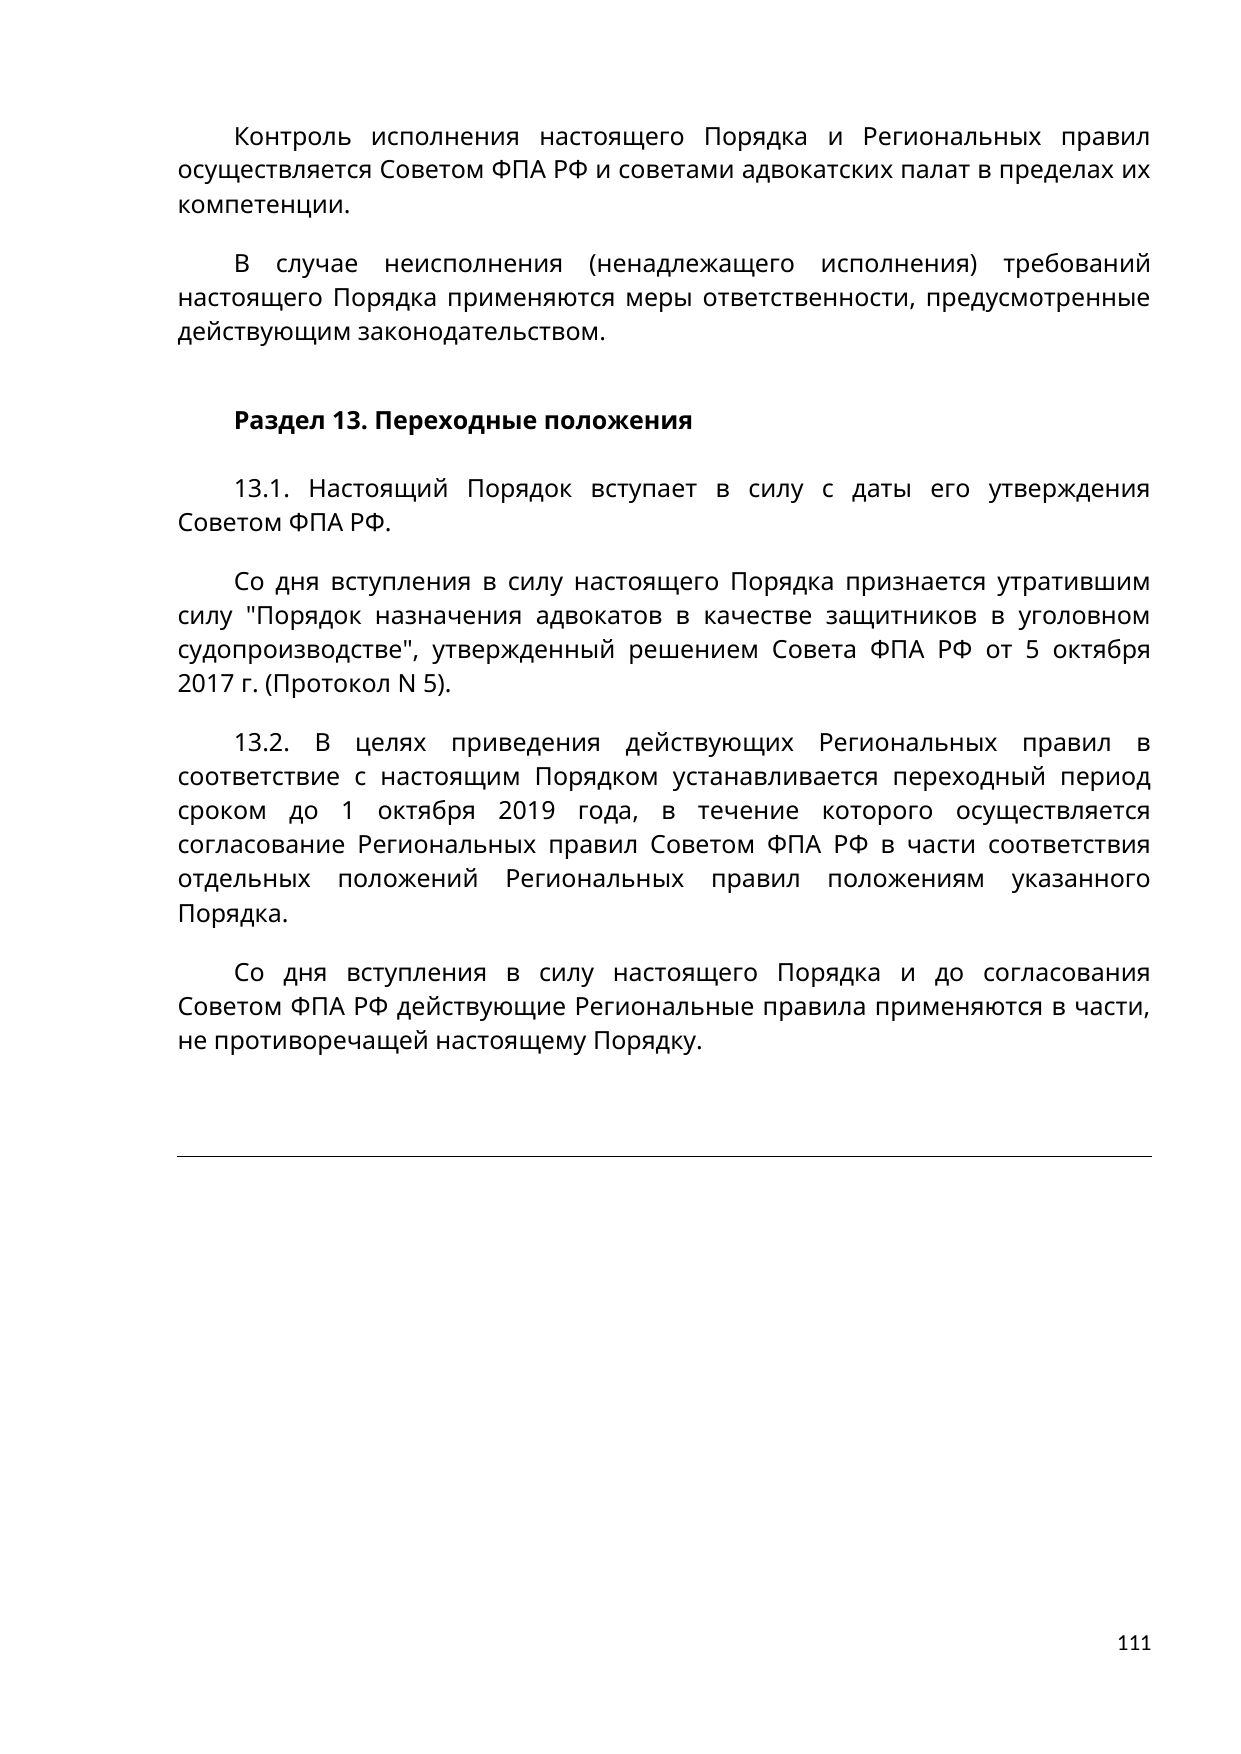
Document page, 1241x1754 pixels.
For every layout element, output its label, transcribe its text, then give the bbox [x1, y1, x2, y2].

text Со дня вступления в силу настоящего Порядка и до согласования Советом ФПА РФ действующие Региональные правила применяются в части, не противоречащей настоящему Порядку. [177, 954, 1152, 1056]
text 13.1. Настоящий Порядок вступает в силу с даты его утверждения Советом ФПА РФ. [177, 471, 1152, 539]
title Раздел 13. Переходные положения [177, 402, 1152, 436]
text Контроль исполнения настоящего Порядка и Региональных правил осуществляется Советом ФПА РФ и советами адвокатских палат в пределах их компетенции. [177, 118, 1152, 220]
text В случае неисполнения (ненадлежащего исполнения) требований настоящего Порядка применяются меры ответственности, предусмотренные действующим законодательством. [177, 245, 1152, 347]
text 13.2. В целях приведения действующих Региональных правил в соответствие с настоящим Порядком устанавливается переходный период сроком до 1 октября 2019 года, в течение которого осуществляется согласование Региональных правил Советом ФПА РФ в части соответствия отдельных положений Региональных правил положениям указанного Порядка. [177, 725, 1152, 929]
text Со дня вступления в силу настоящего Порядка признается утратившим силу "Порядок назначения адвокатов в качестве защитников в уголовном судопроизводстве", утвержденный решением Совета ФПА РФ от 5 октября 2017 г. (Протокол N 5). [177, 564, 1152, 700]
